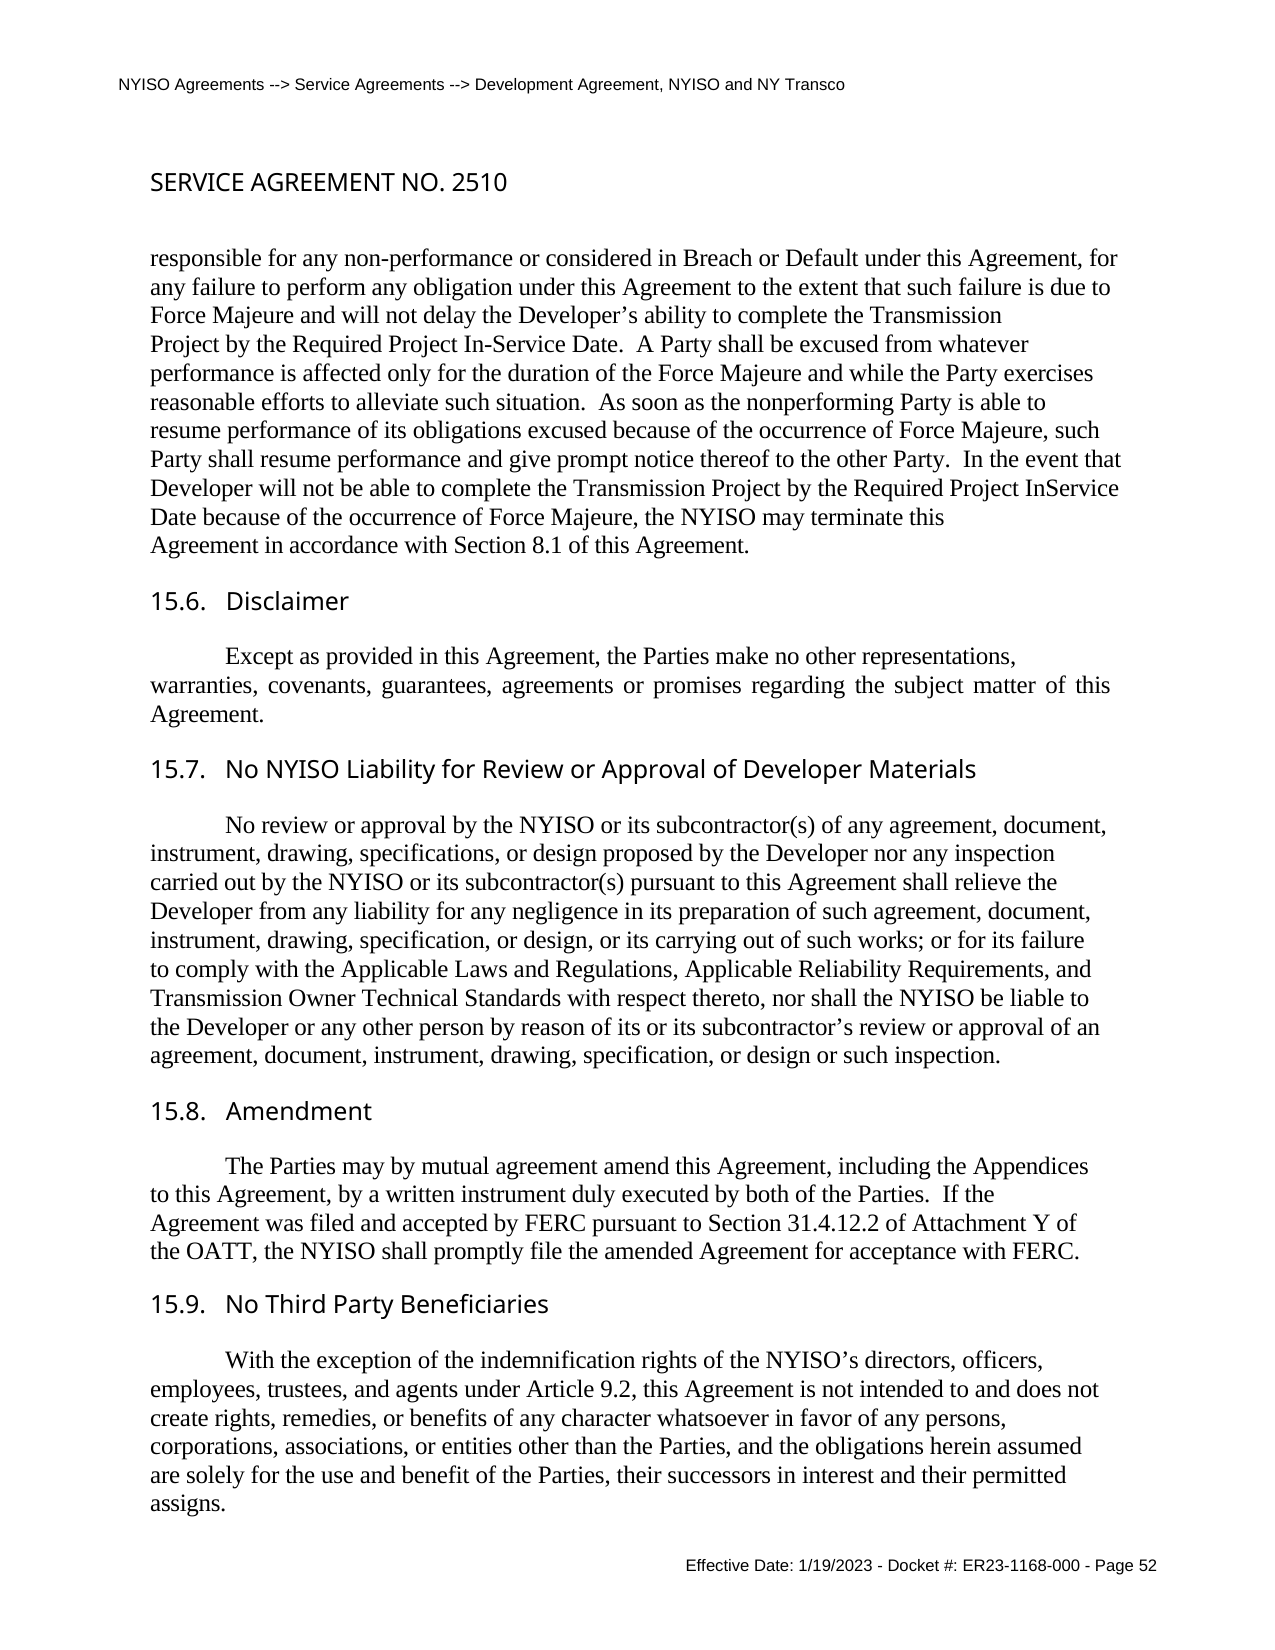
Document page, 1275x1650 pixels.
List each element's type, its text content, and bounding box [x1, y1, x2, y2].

text Except as provided in this Agreement, the Parties make no other representations, [225, 641, 1275, 670]
text 15.6. Disclaimer [150, 587, 1275, 616]
text warranties, covenants, guarantees, agreements or promises regarding the subject matter of this Agreement. [150, 670, 1111, 728]
text 15.9. No Third Party Beneficiaries [150, 1291, 1275, 1320]
text 15.8. Amendment [150, 1097, 1275, 1126]
text The Parties may by mutual agreement amend this Agreement, including the Appendices to this Agreement, by a written instrument duly executed by both of the Parties. If the Agreement was filed and accepted by FERC pursuant to Section 31.4.12.2 of Attachment Y of the OATT, the NYISO shall promptly file the amended Agreement for acceptance with FERC. [150, 1152, 1125, 1265]
text With the exception of the indemnification rights of the NYISO’s directors, officers, [225, 1345, 1275, 1374]
text responsible for any non-performance or considered in Breach or Default under this Agreement, for any failure to perform any obligation under this Agreement to the extent that such failure is due to Force Majeure and will not delay the Developer’s ability to complete the Transmission Project by the Required Project In-Service Date. A Party shall be excused from whatever performance is affected only for the duration of the Force Majeure and while the Party exercises reasonable efforts to alleviate such situation. As soon as the nonperforming Party is able to resume performance of its obligations excused because of the occurrence of Force Majeure, such Party shall resume performance and give prompt notice thereof to the other Party. In the event that Developer will not be able to complete the Transmission Project by the Required Project InService Date because of the occurrence of Force Majeure, the NYISO may terminate this Agreement in accordance with Section 8.1 of this Agreement. [150, 243, 1139, 559]
text No review or approval by the NYISO or its subcontractor(s) of any agreement, document, instrument, drawing, specifications, or design proposed by the Developer nor any inspection carried out by the NYISO or its subcontractor(s) pursuant to this Agreement shall relieve the Developer from any liability for any negligence in its preparation of such agreement, document, instrument, drawing, specification, or design, or its carrying out of such works; or for its failure to comply with the Applicable Laws and Regulations, Applicable Reliability Requirements, and Transmission Owner Technical Standards with respect thereto, nor shall the NYISO be liable to the Developer or any other person by reason of its or its subcontractor’s review or approval of an agreement, document, instrument, drawing, specification, or design or such inspection. [150, 810, 1144, 1070]
text SERVICE AGREEMENT NO. 2510 [150, 168, 1275, 197]
text 15.7. No NYISO Liability for Review or Approval of Developer Materials [150, 756, 1275, 784]
text employees, trustees, and agents under Article 9.2, this Agreement is not intended to and does not create rights, remedies, or benefits of any character whatsoever in favor of any persons, corporations, associations, or entities other than the Parties, and the obligations herein assumed are solely for the use and benefit of the Parties, their successors in interest and their permitted assigns. [150, 1374, 1138, 1518]
